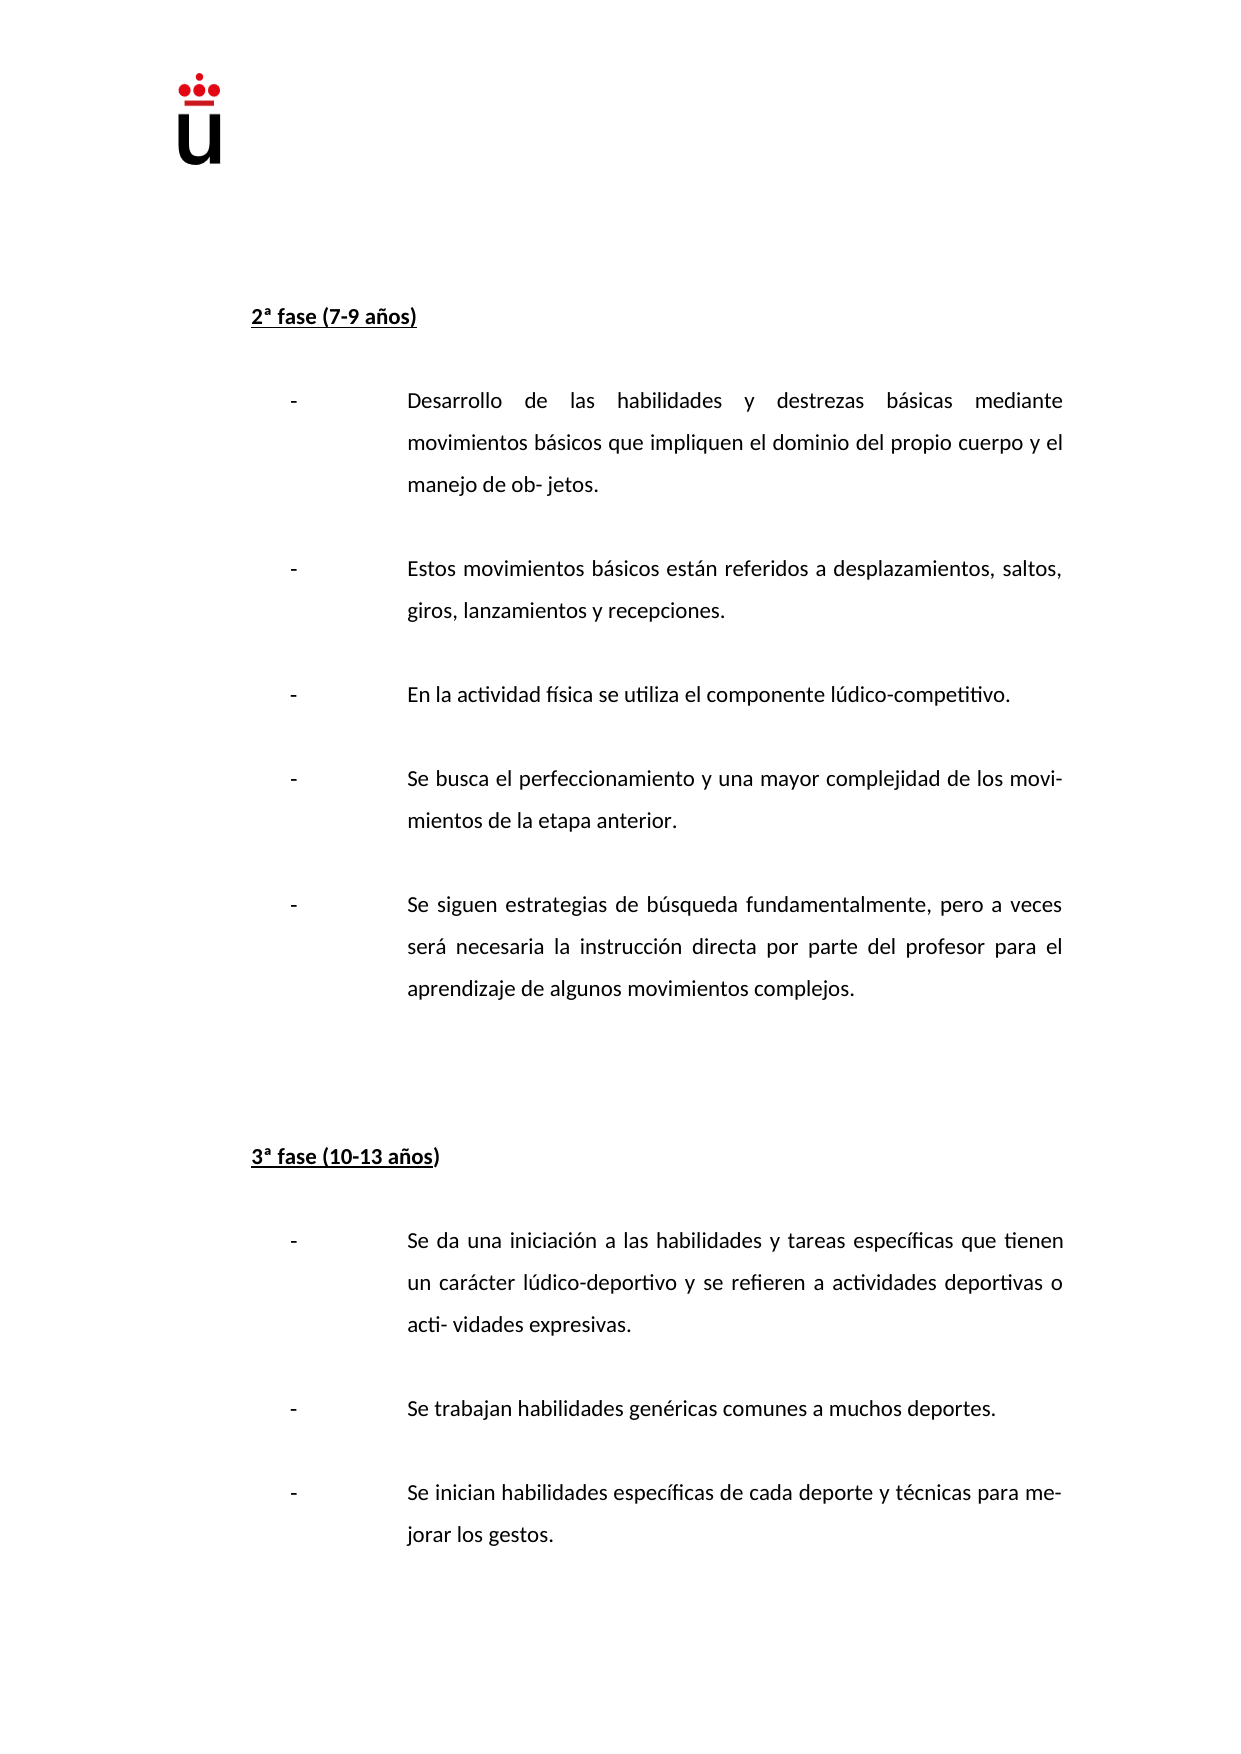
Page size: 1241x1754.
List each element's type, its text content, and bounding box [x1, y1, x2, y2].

list Desarrollo de las habilidades y destrezas básicas mediante movimientos básicos que impliquen el dominio del propio cuerpo y el manejo de ob- jetos. [290, 386, 1064, 498]
list Se siguen estrategias de búsqueda fundamentalmente, pero a veces será necesaria la instrucción directa por parte del profesor para el aprendizaje de algunos movimientos complejos. [290, 890, 1063, 1002]
list Estos movimientos básicos están referidos a desplazamientos, saltos, giros, lanzamientos y recepciones. [290, 554, 1063, 624]
list Se trabajan habilidades genéricas comunes a muchos deportes. [289, 1394, 1080, 1422]
picture [178, 73, 221, 165]
text 2ª fase (7-9 años) [251, 302, 1080, 330]
list En la actividad física se utiliza el componente lúdico-competitivo. [289, 680, 1080, 708]
list Se busca el perfeccionamiento y una mayor complejidad de los movi- mientos de la etapa anterior. [290, 764, 1063, 834]
list Se da una iniciación a las habilidades y tareas específicas que tienen un carácter lúdico-deportivo y se refieren a actividades deportivas o acti- vidades expresivas. [290, 1226, 1064, 1338]
text 3ª fase (10-13 años) [251, 1142, 1080, 1170]
list Se inician habilidades específicas de cada deporte y técnicas para me- jorar los gestos. [290, 1478, 1064, 1548]
